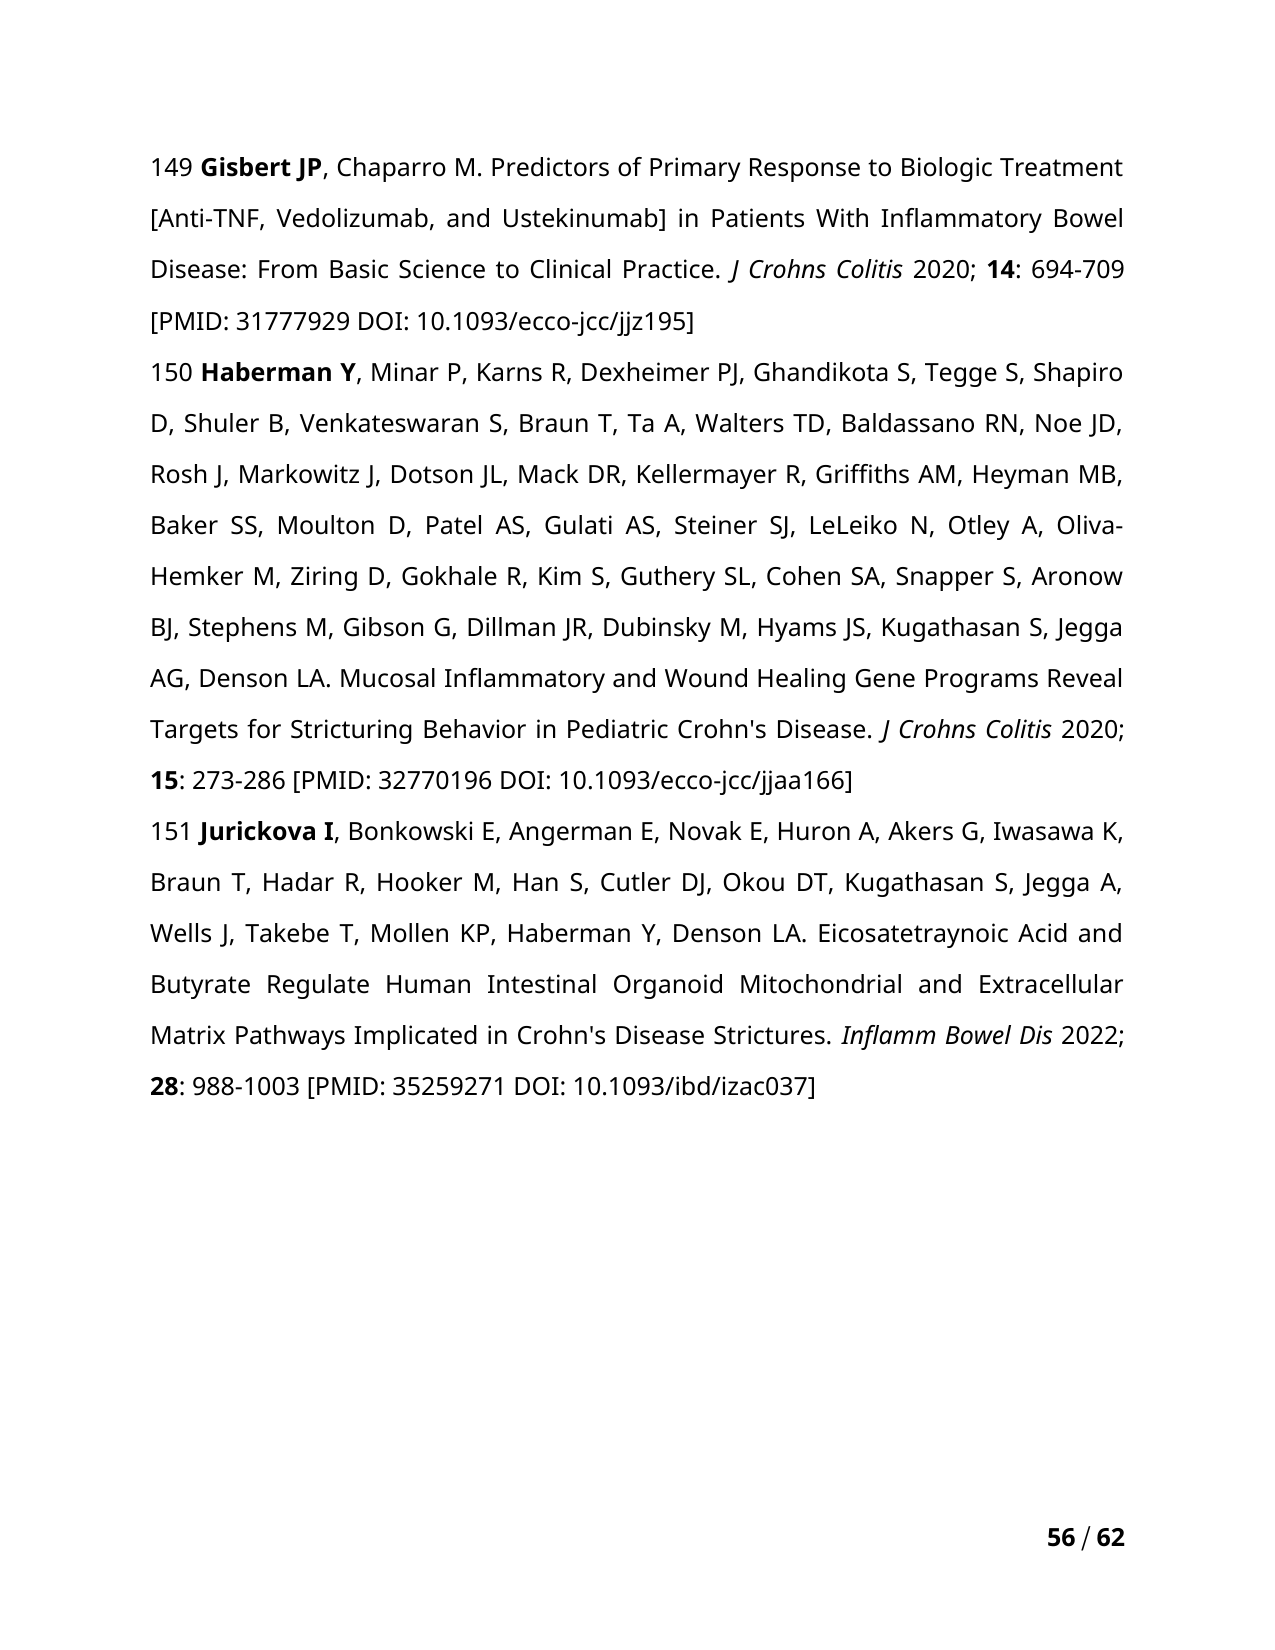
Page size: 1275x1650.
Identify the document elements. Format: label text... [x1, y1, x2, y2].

text 150 Haberman Y, Minar P, Karns R, Dexheimer PJ, Ghandikota S, Tegge S, Shapiro D, Shuler B, Venkateswaran S, Braun T, Ta A, Walters TD, Baldassano RN, Noe JD, Rosh J, Markowitz J, Dotson JL, Mack DR, Kellermayer R, Griffiths AM, Heyman MB, Baker SS, Moulton D, Patel AS, Gulati AS, Steiner SJ, LeLeiko N, Otley A, Oliva-Hemker M, Ziring D, Gokhale R, Kim S, Guthery SL, Cohen SA, Snapper S, Aronow BJ, Stephens M, Gibson G, Dillman JR, Dubinsky M, Hyams JS, Kugathasan S, Jegga AG, Denson LA. Mucosal Inflammatory and Wound Healing Gene Programs Reveal Targets for Stricturing Behavior in Pediatric Crohn's Disease. J Crohns Colitis 2020; 15: 273-286 [PMID: 32770196 DOI: 10.1093/ecco-jcc/jjaa166] [150, 354, 1125, 797]
text 151 Jurickova I, Bonkowski E, Angerman E, Novak E, Huron A, Akers G, Iwasawa K, Braun T, Hadar R, Hooker M, Han S, Cutler DJ, Okou DT, Kugathasan S, Jegga A, Wells J, Takebe T, Mollen KP, Haberman Y, Denson LA. Eicosatetraynoic Acid and Butyrate Regulate Human Intestinal Organoid Mitochondrial and Extracellular Matrix Pathways Implicated in Crohn's Disease Strictures. Inflamm Bowel Dis 2022; 28: 988-1003 [PMID: 35259271 DOI: 10.1093/ibd/izac037] [150, 813, 1125, 1103]
text 149 Gisbert JP, Chaparro M. Predictors of Primary Response to Biologic Treatment [Anti-TNF, Vedolizumab, and Ustekinumab] in Patients With Inflammatory Bowel Disease: From Basic Science to Clinical Practice. J Crohns Colitis 2020; 14: 694-709 [PMID: 31777929 DOI: 10.1093/ecco-jcc/jjz195] [150, 150, 1125, 337]
